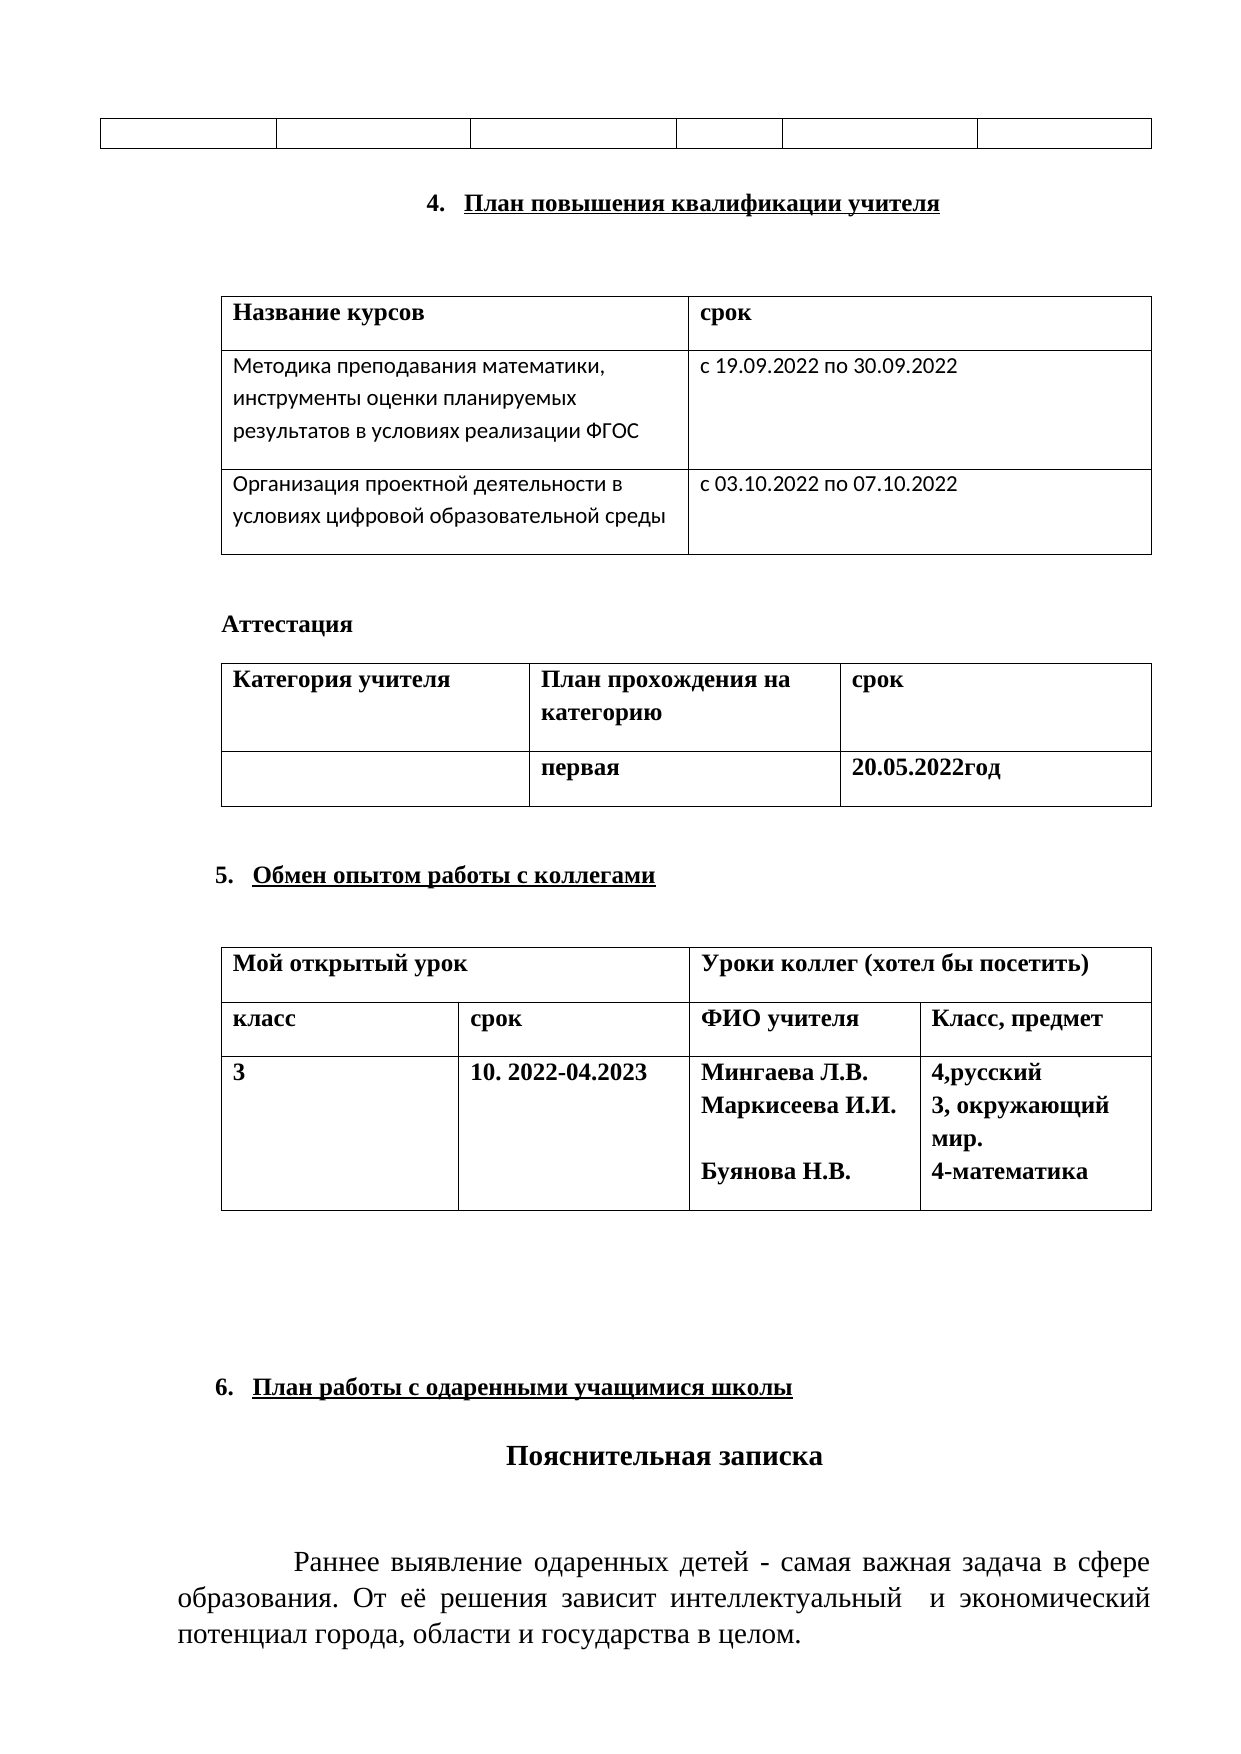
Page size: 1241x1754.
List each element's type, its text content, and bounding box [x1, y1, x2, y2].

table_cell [101, 119, 276, 148]
text Пояснительная записка [177, 1438, 1152, 1472]
table_header Категория учителя [222, 664, 529, 751]
table_cell 3 [222, 1057, 458, 1210]
list Обмен опытом работы с коллегами [215, 860, 1152, 889]
table_cell ФИО учителя [690, 1003, 920, 1056]
table_header срок [689, 297, 1151, 350]
table_cell c 03.10.2022 по 07.10.2022 [689, 470, 1151, 554]
text Аттестация [221, 609, 1152, 638]
table_header Название курсов [222, 297, 688, 350]
table_cell первая [530, 752, 840, 806]
table_cell Мингаева Л.В. Маркисеева И.И. Буянова Н.В. [690, 1057, 920, 1210]
table_cell Класс, предмет [921, 1003, 1151, 1056]
table_cell Методика преподавания математики, инструменты оценки планируемых результатов в условиях реализации ФГОС [222, 351, 688, 468]
table_cell Организация проектной деятельности в условиях цифровой образовательной среды [222, 470, 688, 554]
table_cell [222, 752, 529, 806]
text Раннее выявление одаренных детей - самая важная задача в сфере образования. От её решения зависит интеллектуальный и экономический потенциал города, области и государства в целом. [177, 1544, 1152, 1650]
list План работы с одаренными учащимися школы [215, 1372, 1152, 1401]
table_cell c 19.09.2022 по 30.09.2022 [689, 351, 1151, 468]
table_cell 4,русский 3, окружающий мир. 4-математика [921, 1057, 1151, 1210]
table_header План прохождения на категорию [530, 664, 840, 751]
table_header срок [841, 664, 1151, 751]
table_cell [677, 119, 782, 148]
table_cell срок [459, 1003, 689, 1056]
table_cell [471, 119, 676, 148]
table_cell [783, 119, 977, 148]
table_cell класс [222, 1003, 458, 1056]
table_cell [978, 119, 1151, 148]
table_header Уроки коллег (хотел бы посетить) [690, 948, 1151, 1002]
table_header Мой открытый урок [222, 948, 689, 1002]
list План повышения квалификации учителя [215, 188, 1152, 217]
table_cell 10. 2022-04.2023 [459, 1057, 689, 1210]
table_cell 20.05.2022год [841, 752, 1151, 806]
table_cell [277, 119, 470, 148]
